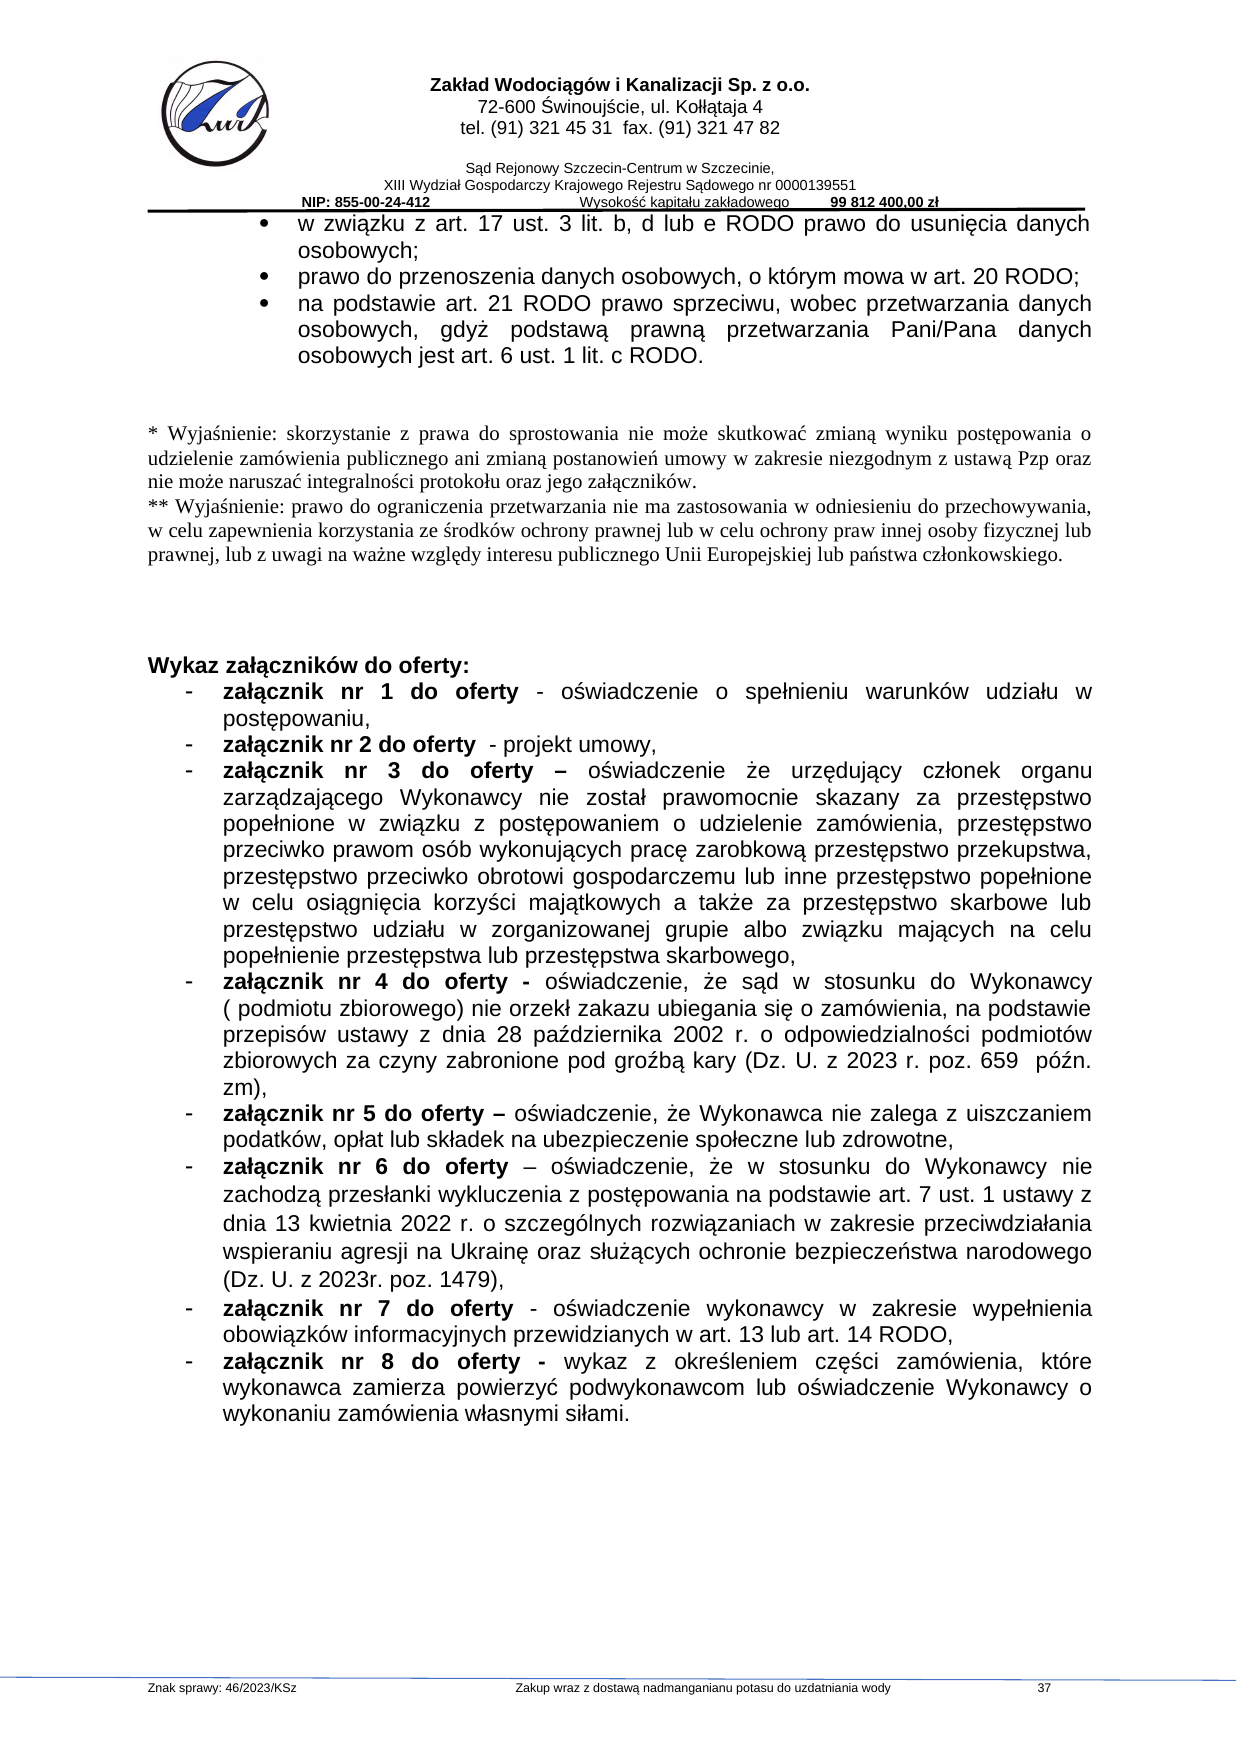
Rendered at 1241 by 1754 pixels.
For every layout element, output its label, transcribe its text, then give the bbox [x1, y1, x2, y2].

list załącznik nr 7 do oferty - oświadczenie wykonawcy w zakresie wypełnienia obowiązków informacyjnych przewidzianych w art. 13 lub art. 14 RODO, [185, 1295, 1092, 1348]
picture [158, 57, 272, 171]
list załącznik nr 5 do oferty – oświadczenie, że Wykonawca nie zalega z uiszczaniem podatków, opłat lub składek na ubezpieczenie społeczne lub zdrowotne, [185, 1100, 1092, 1153]
list w związku z art. 17 ust. 3 lit. b, d lub e RODO prawo do usunięcia danych osobowych; [260, 210, 1092, 263]
list załącznik nr 3 do oferty – oświadczenie że urzędujący członek organu zarządzającego Wykonawcy nie został prawomocnie skazany za przestępstwo popełnione w związku z postępowaniem o udzielenie zamówienia, przestępstwo przeciwko prawom osób wykonujących pracę zarobkową przestępstwo przekupstwa, przestępstwo przeciwko obrotowi gospodarczemu lub inne przestępstwo popełnione w celu osiągnięcia korzyści majątkowych a także za przestępstwo skarbowe lub przestępstwo udziału w zorganizowanej grupie albo związku mających na celu popełnienie przestępstwa lub przestępstwa skarbowego, [185, 757, 1092, 968]
list załącznik nr 2 do oferty - projekt umowy, [185, 731, 1092, 757]
list prawo do przenoszenia danych osobowych, o którym mowa w art. 20 RODO; [260, 263, 1092, 289]
list załącznik nr 4 do oferty - oświadczenie, że sąd w stosunku do Wykonawcy ( podmiotu zbiorowego) nie orzekł zakazu ubiegania się o zamówienia, na podstawie przepisów ustawy z dnia 28 października 2002 r. o odpowiedzialności podmiotów zbiorowych za czyny zabronione pod groźbą kary (Dz. U. z 2023 r. poz. 659 późn. zm), [185, 968, 1092, 1100]
text Wykaz załączników do oferty: [148, 652, 1092, 678]
list załącznik nr 1 do oferty - oświadczenie o spełnieniu warunków udziału w postępowaniu, [185, 678, 1092, 731]
list załącznik nr 6 do oferty – oświadczenie, że w stosunku do Wykonawcy nie zachodzą przesłanki wykluczenia z postępowania na podstawie art. 7 ust. 1 ustawy z dnia 13 kwietnia 2022 r. o szczególnych rozwiązaniach w zakresie przeciwdziałania wspieraniu agresji na Ukrainę oraz służących ochronie bezpieczeństwa narodowego (Dz. U. z 2023r. poz. 1479), [185, 1153, 1092, 1293]
text ** Wyjaśnienie: prawo do ograniczenia przetwarzania nie ma zastosowania w odniesieniu do przechowywania, w celu zapewnienia korzystania ze środków ochrony prawnej lub w celu ochrony praw innej osoby fizycznej lub prawnej, lub z uwagi na ważne względy interesu publicznego Unii Europejskiej lub państwa członkowskiego. [148, 493, 1092, 566]
list załącznik nr 8 do oferty - wykaz z określeniem części zamówienia, które wykonawca zamierza powierzyć podwykonawcom lub oświadczenie Wykonawcy o wykonaniu zamówienia własnymi siłami. [185, 1348, 1092, 1427]
list na podstawie art. 21 RODO prawo sprzeciwu, wobec przetwarzania danych osobowych, gdyż podstawą prawną przetwarzania Pani/Pana danych osobowych jest art. 6 ust. 1 lit. c RODO. [260, 289, 1092, 368]
text * Wyjaśnienie: skorzystanie z prawa do sprostowania nie może skutkować zmianą wyniku postępowania o udzielenie zamówienia publicznego ani zmianą postanowień umowy w zakresie niezgodnym z ustawą Pzp oraz nie może naruszać integralności protokołu oraz jego załączników. [148, 421, 1092, 493]
